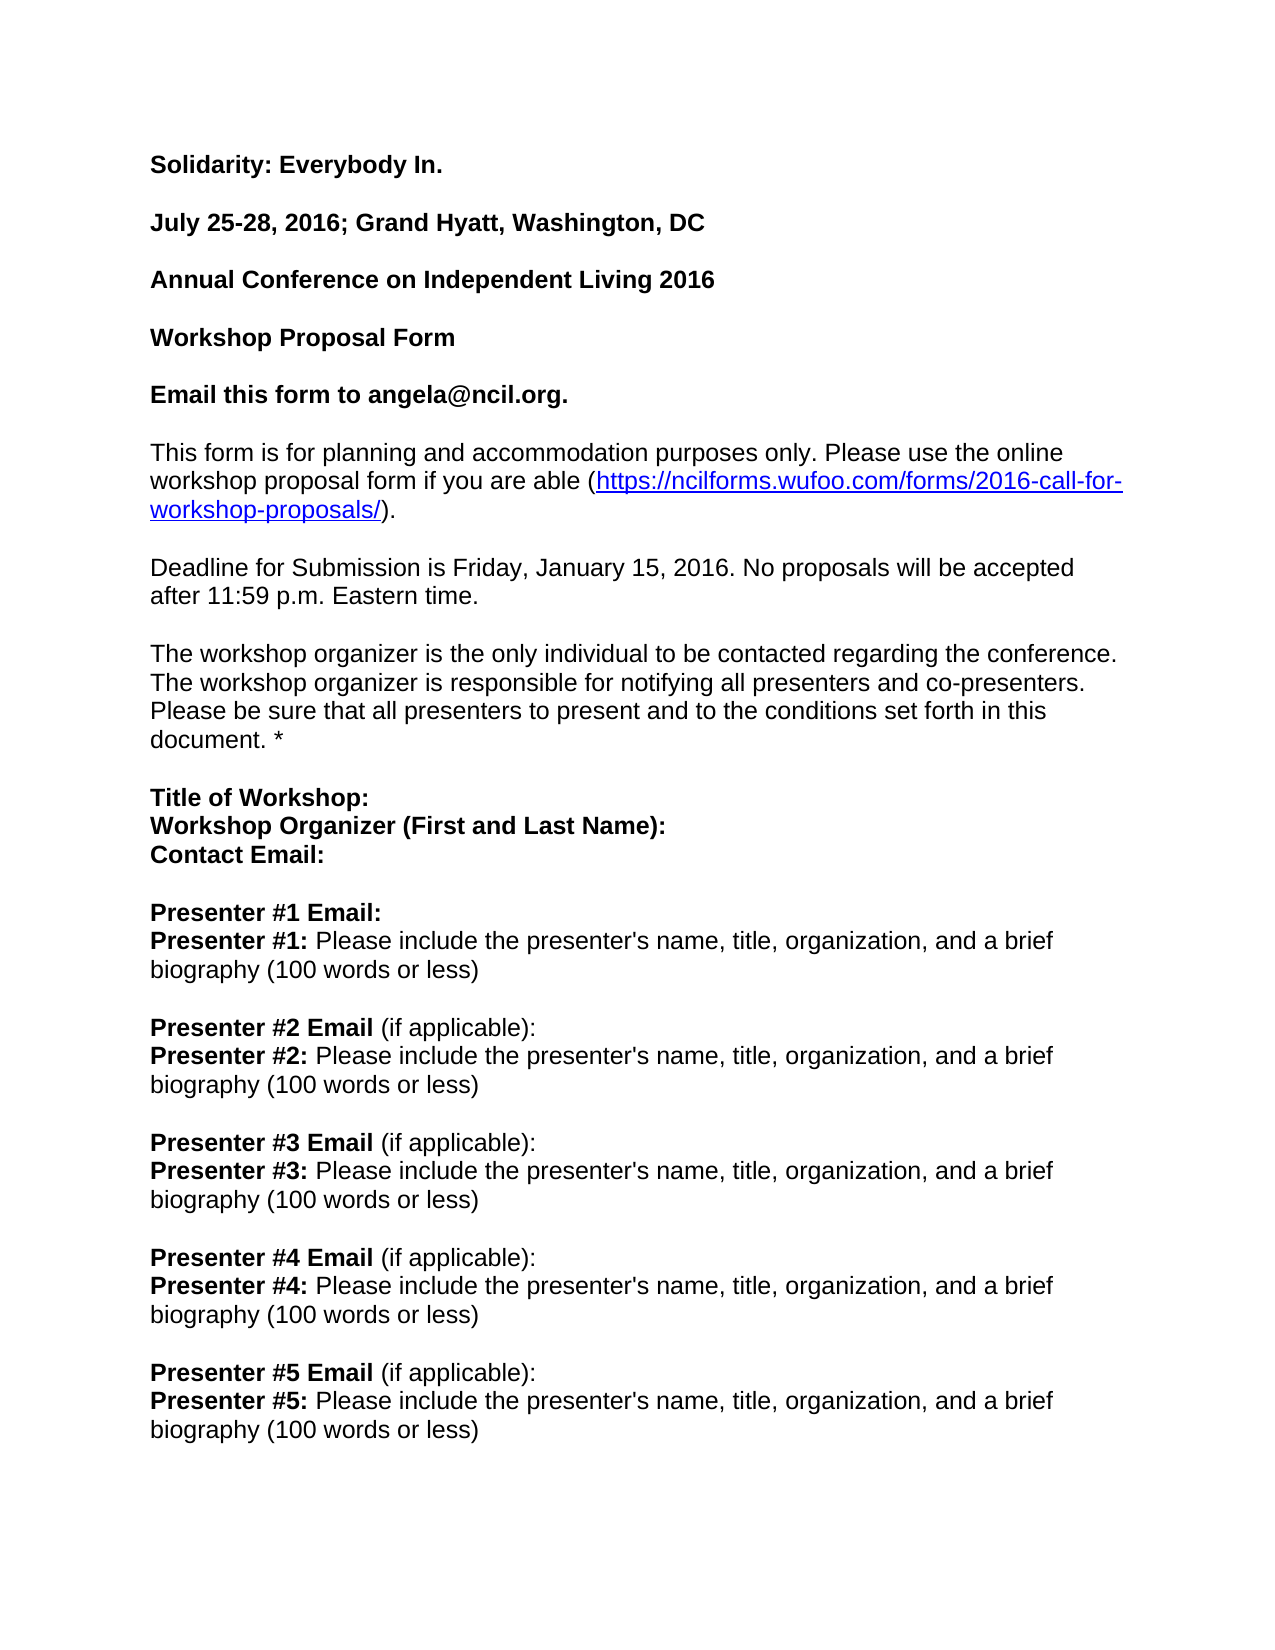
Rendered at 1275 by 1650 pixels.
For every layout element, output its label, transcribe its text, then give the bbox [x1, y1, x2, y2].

text Workshop Proposal Form [150, 322, 1125, 351]
text Email this form to angela@ncil.org. [150, 380, 1125, 409]
text The workshop organizer is the only individual to be contacted regarding the conference. The workshop organizer is responsible for notifying all presenters and co-presenters. Please be sure that all presenters to present and to the conditions set forth in this document. * [150, 639, 1125, 754]
text Presenter #3 Email (if applicable): [150, 1127, 1125, 1156]
text Contact Email: [150, 840, 1125, 869]
text Presenter #4: Please include the presenter's name, title, organization, and a brief biography (100 words or less) [150, 1271, 1125, 1329]
text Workshop Organizer (First and Last Name): [150, 811, 1125, 840]
text This form is for planning and accommodation purposes only. Please use the online workshop proposal form if you are able (https://ncilforms.wufoo.com/forms/2016-call-for-workshop-proposals/). [150, 437, 1125, 524]
text July 25-28, 2016; Grand Hyatt, Washington, DC [150, 207, 1125, 236]
text Presenter #3: Please include the presenter's name, title, organization, and a brief biography (100 words or less) [150, 1156, 1125, 1214]
text Presenter #2 Email (if applicable): [150, 1012, 1125, 1041]
text Deadline for Submission is Friday, January 15, 2016. No proposals will be accepted after 11:59 p.m. Eastern time. [150, 552, 1125, 610]
text Presenter #1 Email: [150, 897, 1125, 926]
text Presenter #5: Please include the presenter's name, title, organization, and a brief biography (100 words or less) [150, 1386, 1125, 1444]
text Title of Workshop: [150, 782, 1125, 811]
text Solidarity: Everybody In. [150, 150, 1125, 179]
text Annual Conference on Independent Living 2016 [150, 265, 1125, 294]
text Presenter #5 Email (if applicable): [150, 1357, 1125, 1386]
text Presenter #1: Please include the presenter's name, title, organization, and a brief biography (100 words or less) [150, 926, 1125, 984]
text Presenter #2: Please include the presenter's name, title, organization, and a brief biography (100 words or less) [150, 1041, 1125, 1099]
text Presenter #4 Email (if applicable): [150, 1242, 1125, 1271]
